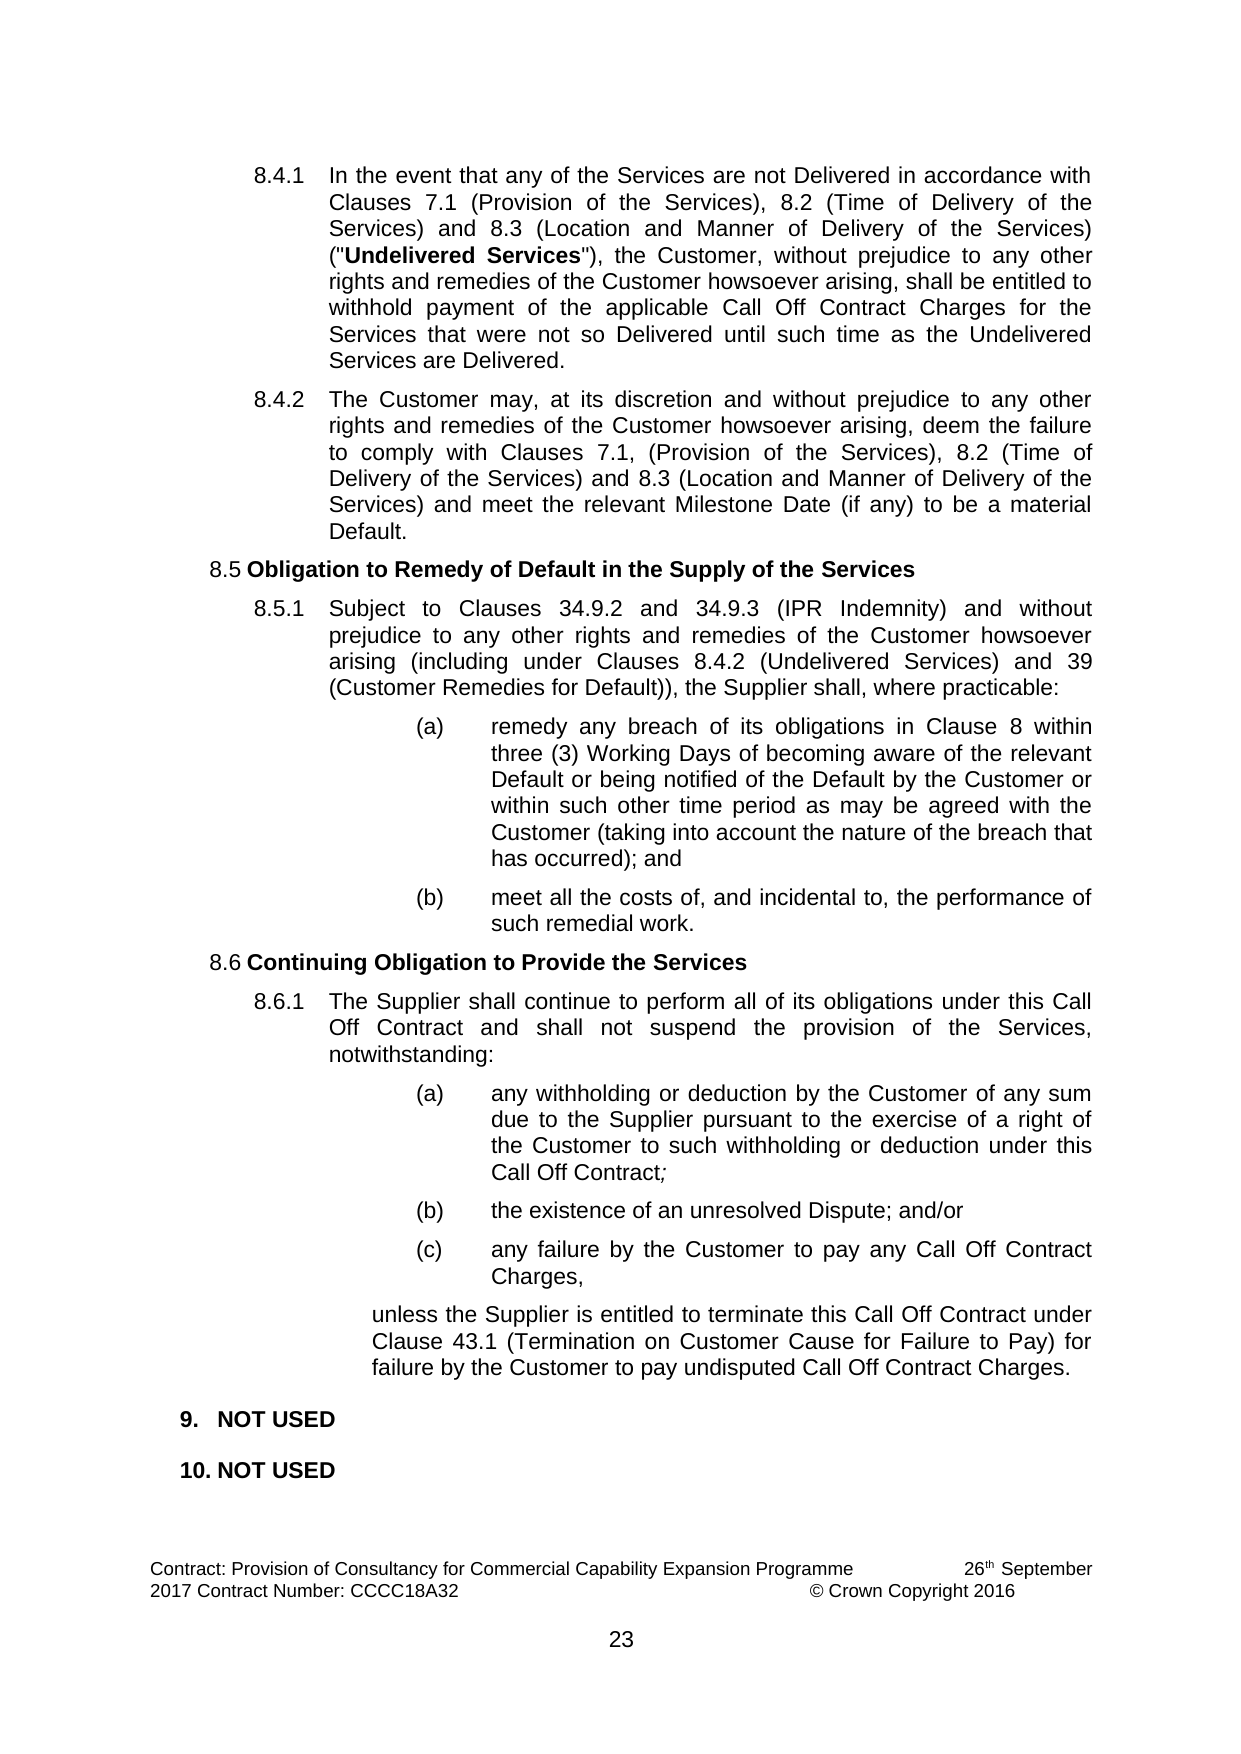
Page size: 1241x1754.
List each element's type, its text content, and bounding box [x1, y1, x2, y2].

text remedy any breach of its obligations in Clause 8 within three (3) Working Days of becoming aware of the relevant Default or being notified of the Default by the Customer or within such other time period as may be agreed with the Customer (taking into account the nature of the breach that has occurred); and [416, 713, 1093, 871]
text The Customer may, at its discretion and without prejudice to any other rights and remedies of the Customer howsoever arising, deem the failure to comply with Clauses 7.1, (Provision of the Services), 8.2 (Time of Delivery of the Services) and 8.3 (Location and Manner of Delivery of the Services) and meet the relevant Milestone Date (if any) to be a material Default. [253, 386, 1093, 544]
text The Supplier shall continue to perform all of its obligations under this Call Off Contract and shall not suspend the provision of the Services, notwithstanding: [253, 988, 1093, 1067]
text In the event that any of the Services are not Delivered in accordance with Clauses 7.1 (Provision of the Services), 8.2 (Time of Delivery of the Services) and 8.3 (Location and Manner of Delivery of the Services) ("Undelivered Services"), the Customer, without prejudice to any other rights and remedies of the Customer howsoever arising, shall be entitled to withhold payment of the applicable Call Off Contract Charges for the Services that were not so Delivered until such time as the Undelivered Services are Delivered. [253, 162, 1093, 373]
text unless the Supplier is entitled to terminate this Call Off Contract under Clause 43.1 (Termination on Customer Cause for Failure to Pay) for failure by the Customer to pay undisputed Call Off Contract Charges. [372, 1301, 1093, 1381]
subtitle NOT USED [179, 1406, 1093, 1432]
text Subject to Clauses 34.9.2 and 34.9.3 (IPR Indemnity) and without prejudice to any other rights and remedies of the Customer howsoever arising (including under Clauses 8.4.2 (Undelivered Services) and 39 (Customer Remedies for Default)), the Supplier shall, where practicable: [253, 595, 1093, 701]
text the existence of an unresolved Dispute; and/or [416, 1197, 1093, 1224]
text meet all the costs of, and incidental to, the performance of such remedial work. [416, 884, 1093, 937]
subtitle Obligation to Remedy of Default in the Supply of the Services [209, 556, 1093, 583]
subtitle Continuing Obligation to Provide the Services [209, 949, 1093, 975]
subtitle NOT USED [179, 1457, 1093, 1483]
text any withholding or deduction by the Customer of any sum due to the Supplier pursuant to the exercise of a right of the Customer to such withholding or deduction under this Call Off Contract; [416, 1079, 1093, 1185]
text any failure by the Customer to pay any Call Off Contract Charges, [416, 1236, 1093, 1289]
